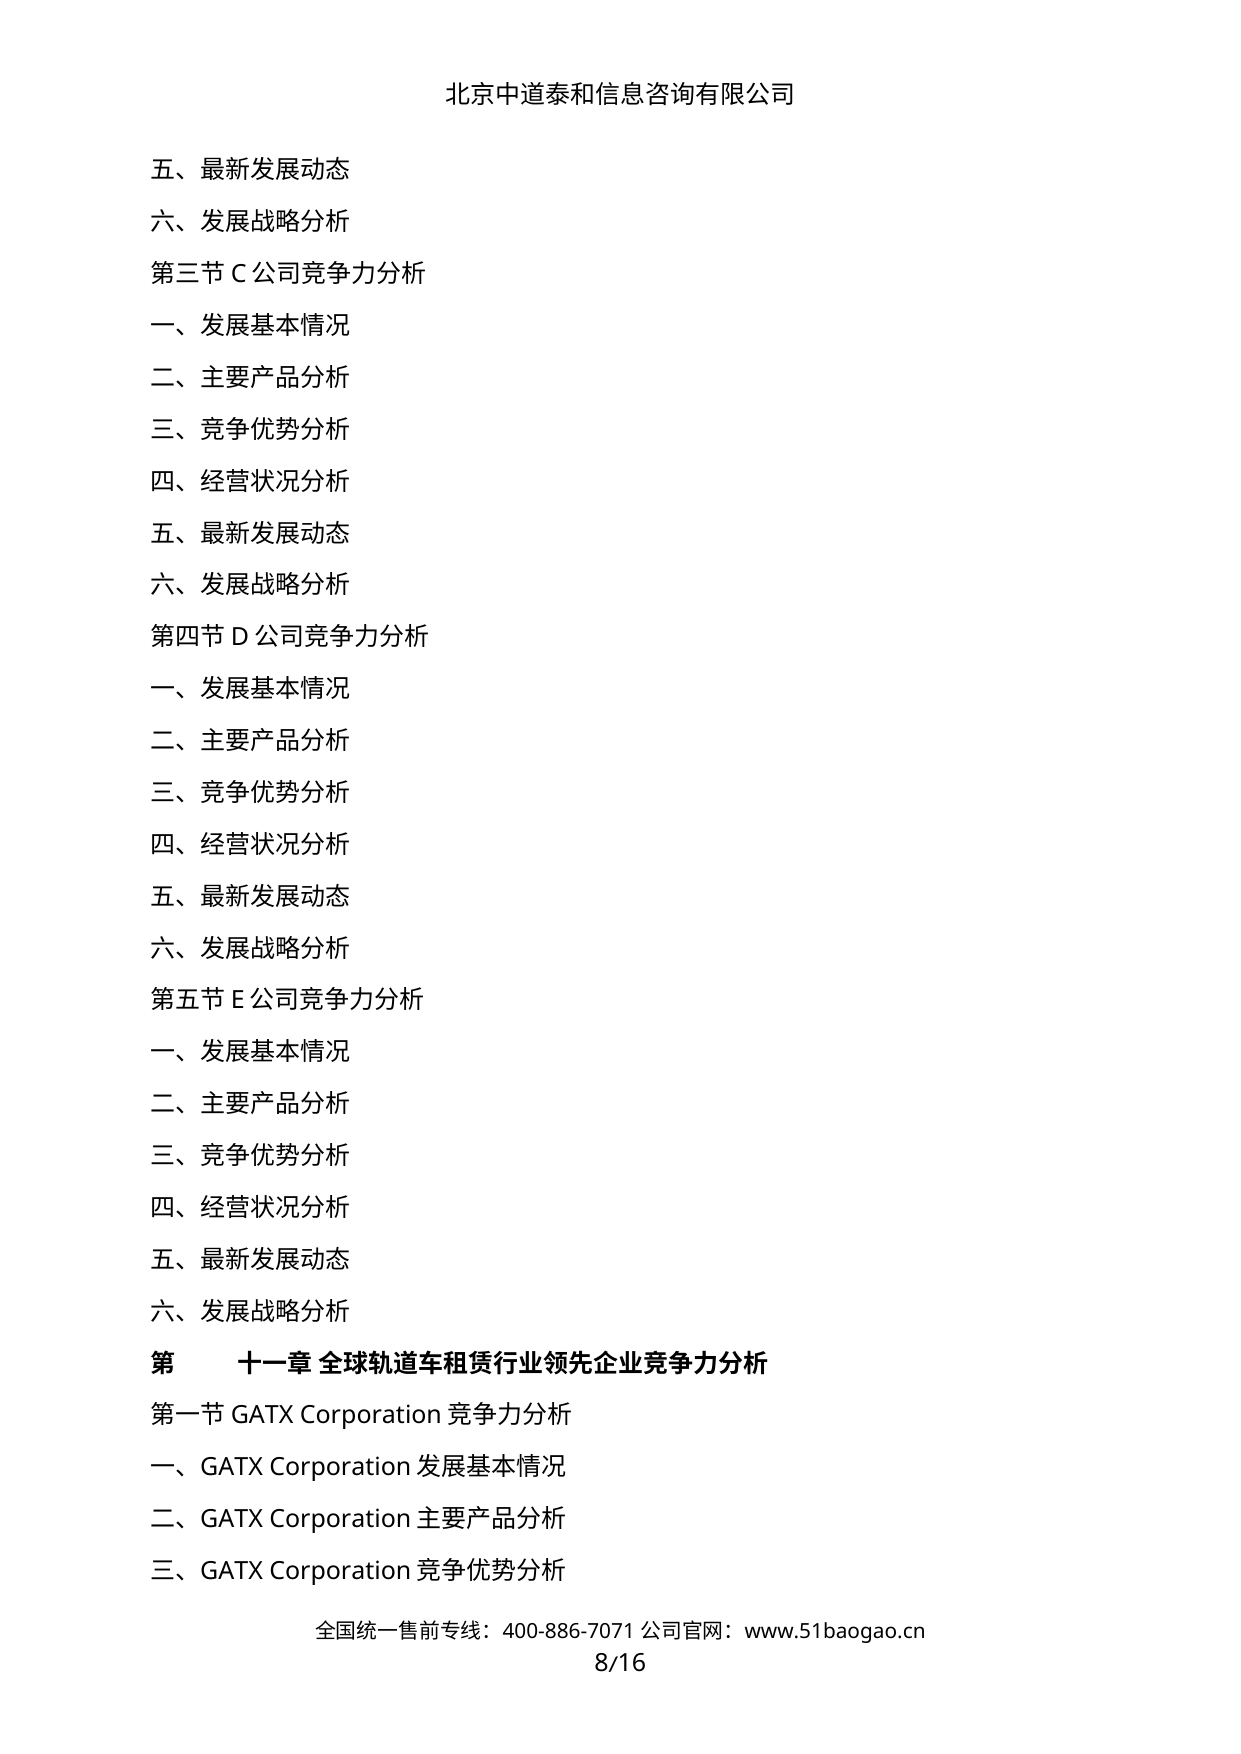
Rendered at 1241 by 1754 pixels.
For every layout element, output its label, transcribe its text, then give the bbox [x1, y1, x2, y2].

text 第四节 D公司竞争力分析 [150, 617, 1090, 653]
text 五、最新发展动态 [150, 150, 1090, 186]
text 五、最新发展动态 [150, 513, 1090, 549]
text 四、经营状况分析 [150, 1187, 1090, 1224]
text 第五节 E公司竞争力分析 [150, 980, 1090, 1016]
text 五、最新发展动态 [150, 876, 1090, 912]
text 一、发展基本情况 [150, 306, 1090, 342]
text 第三节 C公司竞争力分析 [150, 254, 1090, 290]
text 三、竞争优势分析 [150, 409, 1090, 446]
text 二、主要产品分析 [150, 721, 1090, 757]
text 一、发展基本情况 [150, 669, 1090, 705]
text 五、最新发展动态 [150, 1239, 1090, 1276]
text 一、GATX Corporation发展基本情况 [150, 1447, 1090, 1483]
text 三、GATX Corporation竞争优势分析 [150, 1551, 1090, 1587]
text 三、竞争优势分析 [150, 772, 1090, 809]
text 一、发展基本情况 [150, 1032, 1090, 1068]
text 六、发展战略分析 [150, 928, 1090, 964]
text 四、经营状况分析 [150, 824, 1090, 861]
text 六、发展战略分析 [150, 202, 1090, 238]
text 二、GATX Corporation主要产品分析 [150, 1499, 1090, 1535]
text 六、发展战略分析 [150, 1291, 1090, 1327]
text 二、主要产品分析 [150, 357, 1090, 394]
text 第一节 GATX Corporation竞争力分析 [150, 1395, 1090, 1431]
text 六、发展战略分析 [150, 565, 1090, 601]
text 三、竞争优势分析 [150, 1136, 1090, 1172]
text 二、主要产品分析 [150, 1084, 1090, 1120]
text 第 十一章 全球轨道车租赁行业领先企业竞争力分析 [150, 1343, 1090, 1379]
text 四、经营状况分析 [150, 461, 1090, 497]
